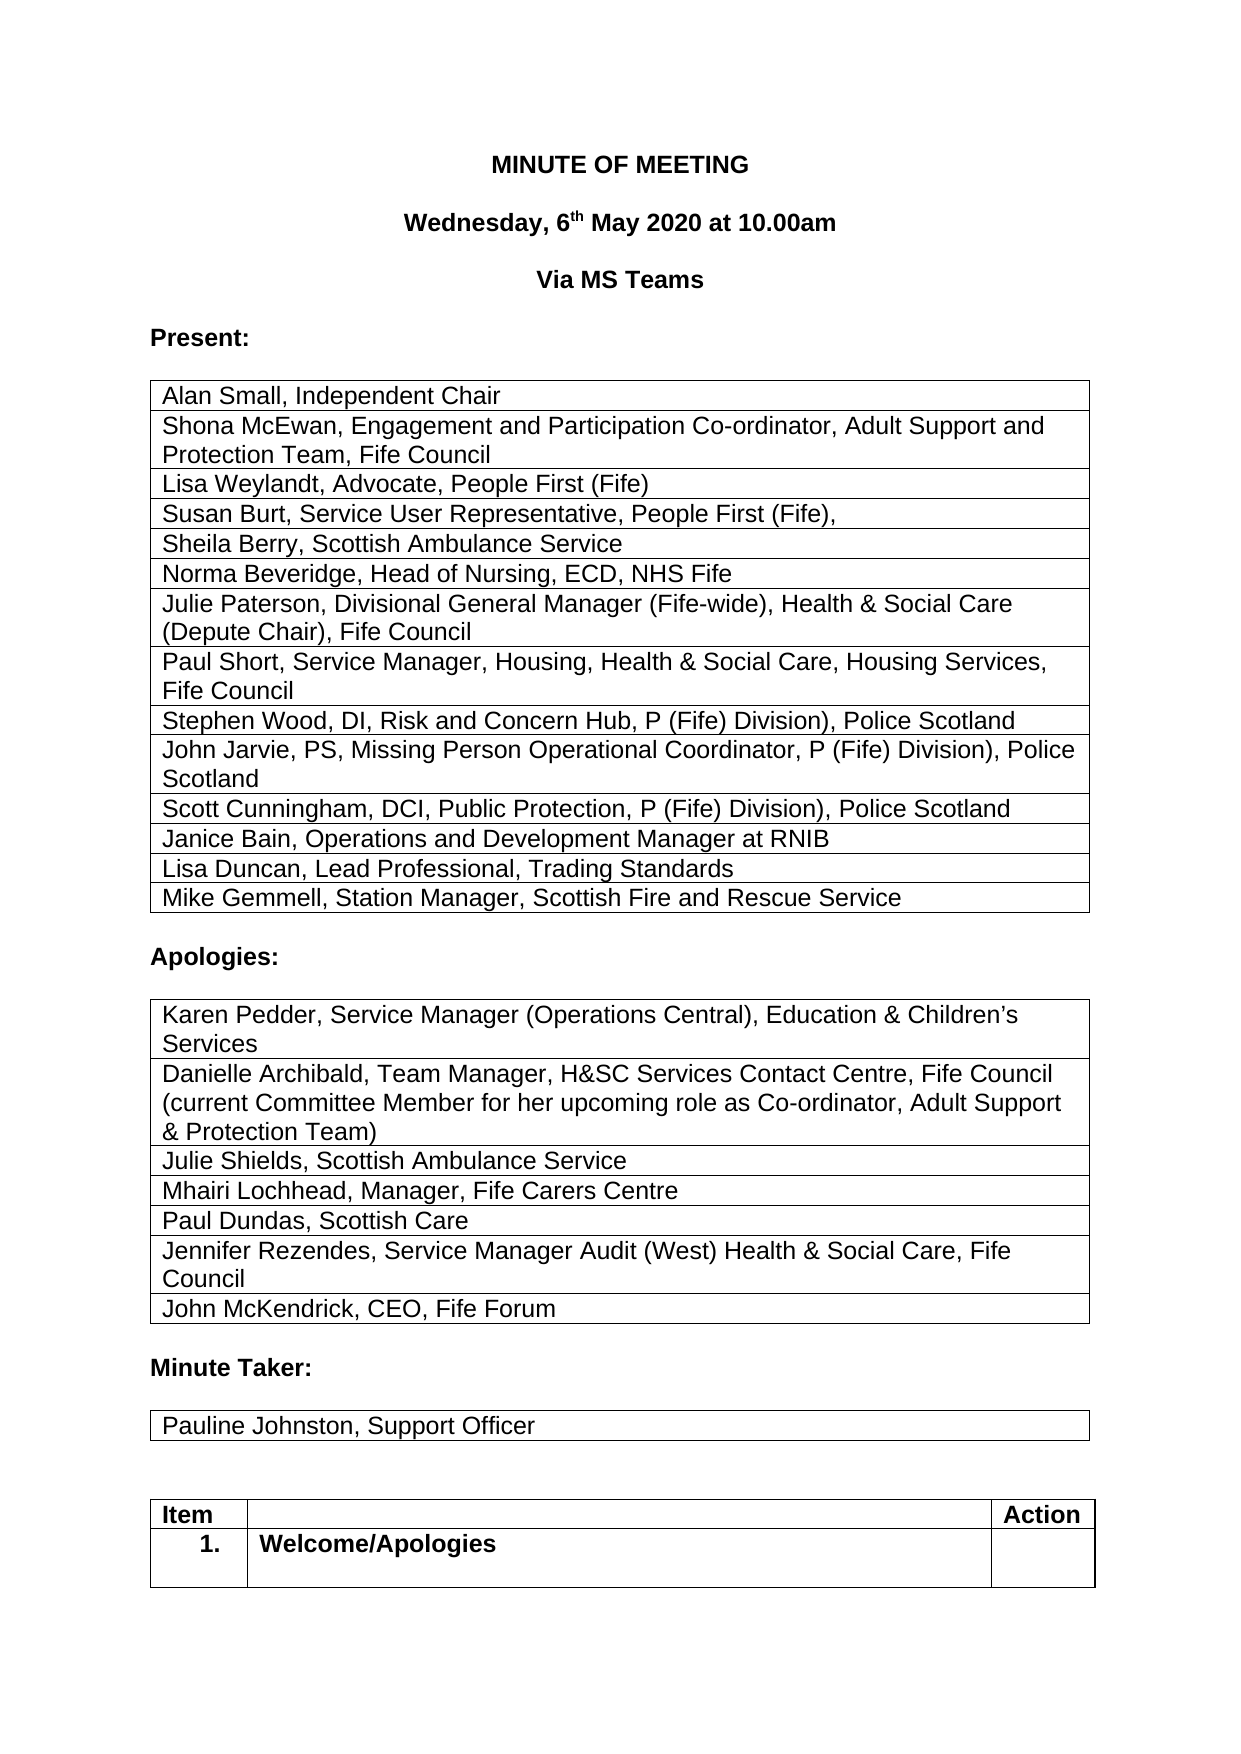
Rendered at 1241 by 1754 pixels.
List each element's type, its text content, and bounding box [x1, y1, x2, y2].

table_cell John McKendrick, CEO, Fife Forum [151, 1294, 1089, 1323]
table_cell Paul Dundas, Scottish Care [151, 1206, 1089, 1234]
table_header Alan Small, Independent Chair [151, 381, 1089, 410]
text Via MS Teams [150, 265, 1090, 294]
table_cell Paul Short, Service Manager, Housing, Health & Social Care, Housing Services, Fife Council [151, 647, 1089, 704]
table_cell Shona McEwan, Engagement and Participation Co-ordinator, Adult Support and Protection Team, Fife Council [151, 411, 1089, 468]
text Minute Taker: [150, 1353, 1090, 1381]
table_cell Lisa Weylandt, Advocate, People First (Fife) [151, 469, 1089, 498]
table_header [248, 1500, 991, 1528]
table_cell Jennifer Rezendes, Service Manager Audit (West) Health & Social Care, Fife Council [151, 1236, 1089, 1293]
table_cell Julie Paterson, Divisional General Manager (Fife-wide), Health & Social Care (Depute Chair), Fife Council [151, 589, 1089, 646]
table_cell Mike Gemmell, Station Manager, Scottish Fire and Rescue Service [151, 883, 1089, 912]
table_cell Janice Bain, Operations and Development Manager at RNIB [151, 824, 1089, 852]
table_cell Norma Beveridge, Head of Nursing, ECD, NHS Fife [151, 559, 1089, 587]
table_cell Susan Burt, Service User Representative, People First (Fife), [151, 499, 1089, 528]
text Wednesday, 6th May 2020 at 10.00am [150, 207, 1090, 236]
table_cell Danielle Archibald, Team Manager, H&SC Services Contact Centre, Fife Council (current Committee Member for her upcoming role as Co-ordinator, Adult Support & Protection Team) [151, 1059, 1089, 1145]
text Apologies: [150, 942, 1090, 971]
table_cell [248, 1529, 991, 1587]
table_header Action [992, 1500, 1094, 1528]
table_cell [992, 1529, 1094, 1587]
table_cell Stephen Wood, DI, Risk and Concern Hub, P (Fife) Division), Police Scotland [151, 706, 1089, 734]
table_header Karen Pedder, Service Manager (Operations Central), Education & Children’s Services [151, 1000, 1089, 1058]
table_cell Lisa Duncan, Lead Professional, Trading Standards [151, 854, 1089, 882]
table_cell Scott Cunningham, DCI, Public Protection, P (Fife) Division), Police Scotland [151, 794, 1089, 823]
text Present: [150, 322, 1090, 351]
table_cell John Jarvie, PS, Missing Person Operational Coordinator, P (Fife) Division), Police Scotland [151, 735, 1089, 793]
table_cell Julie Shields, Scottish Ambulance Service [151, 1146, 1089, 1175]
text MINUTE OF MEETING [150, 150, 1090, 179]
table_header Item [151, 1500, 247, 1528]
table_header Pauline Johnston, Support Officer [151, 1411, 1089, 1440]
table_cell Mhairi Lochhead, Manager, Fife Carers Centre [151, 1176, 1089, 1205]
table_cell [151, 1529, 247, 1587]
table_cell Sheila Berry, Scottish Ambulance Service [151, 529, 1089, 558]
